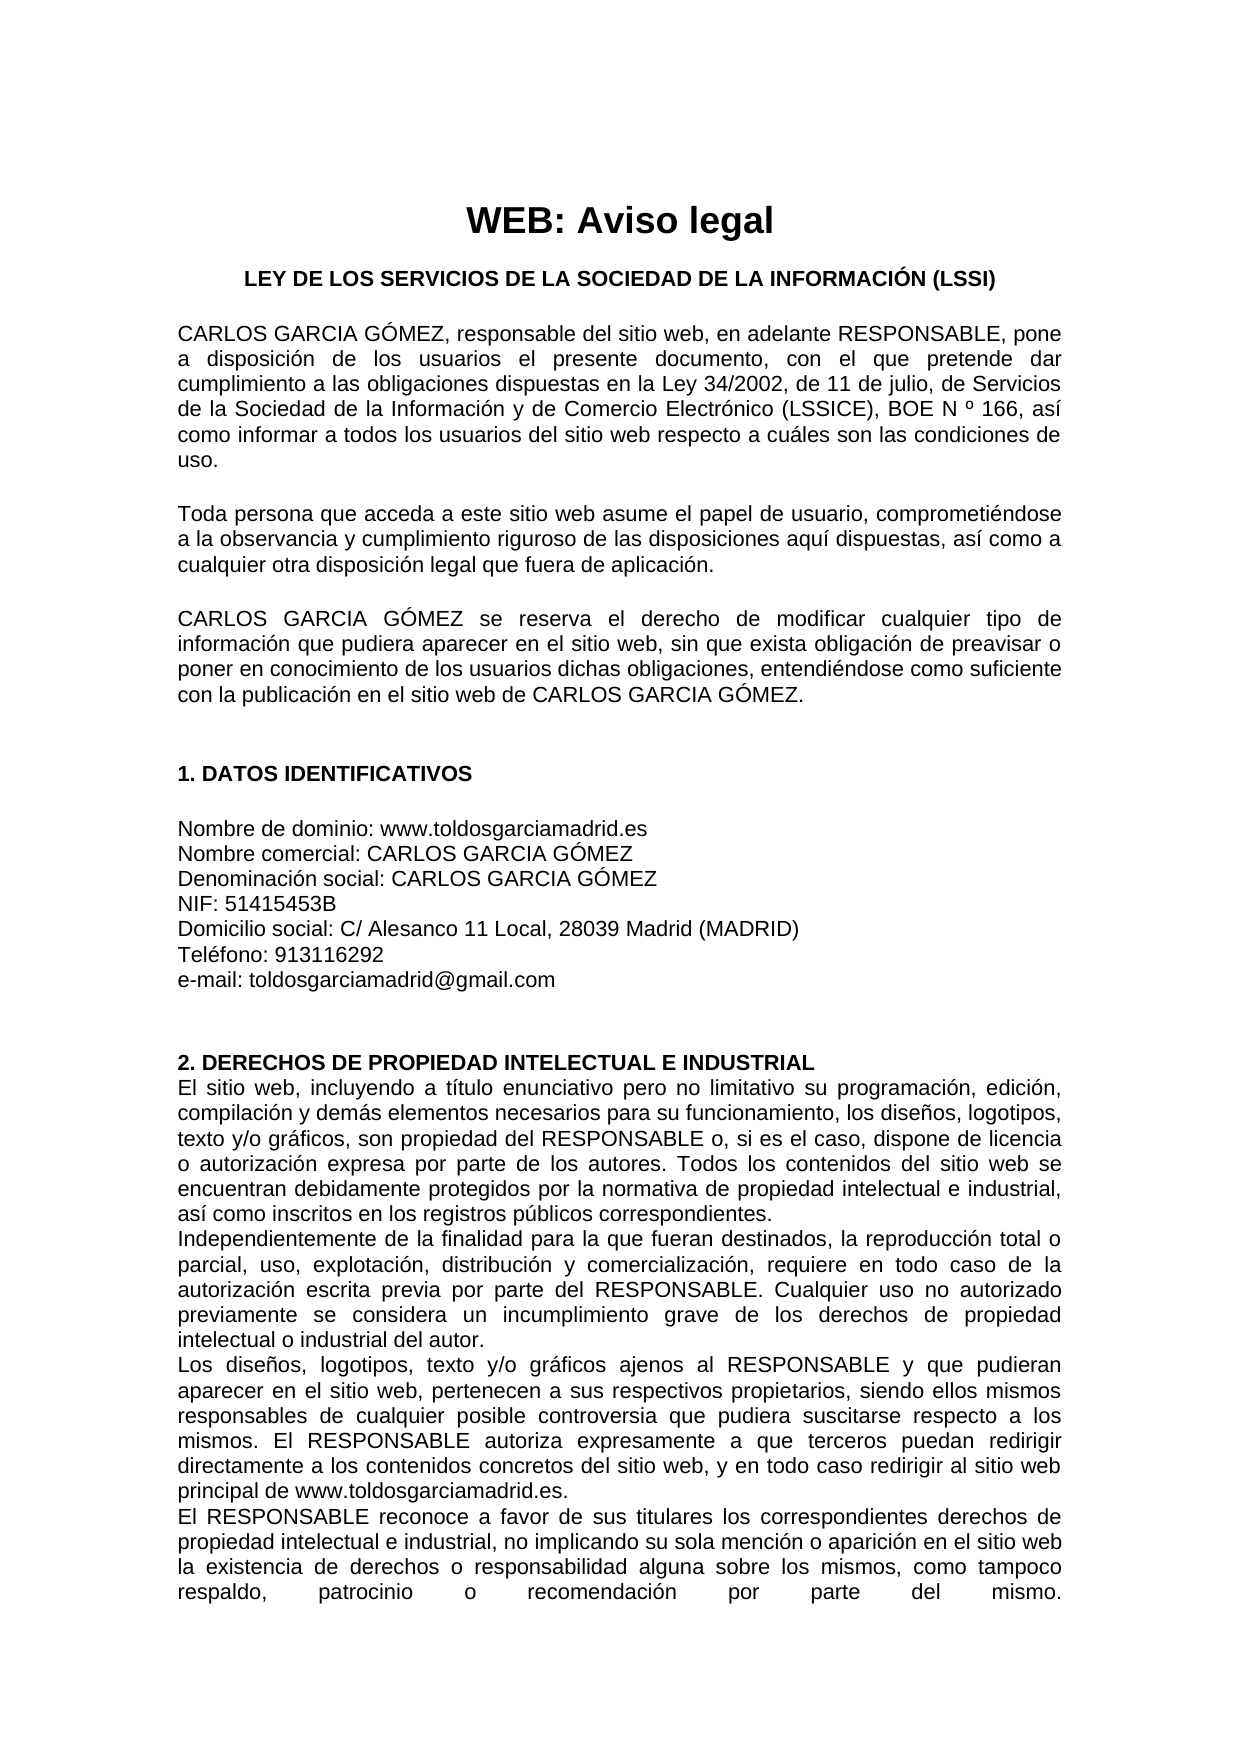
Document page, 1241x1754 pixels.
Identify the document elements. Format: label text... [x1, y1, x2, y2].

text Independientemente de la finalidad para la que fueran destinados, la reproducción total o parcial, uso, explotación, distribución y comercialización, requiere en todo caso de la autorización escrita previa por parte del RESPONSABLE. Cualquier uso no autorizado previamente se considera un incumplimiento grave de los derechos de propiedad intelectual o industrial del autor. [177, 1226, 1063, 1352]
text CARLOS GARCIA GÓMEZ se reserva el derecho de modificar cualquier tipo de información que pudiera aparecer en el sitio web, sin que exista obligación de preavisar o poner en conocimiento de los usuarios dichas obligaciones, entendiéndose como suficiente con la publicación en el sitio web de CARLOS GARCIA GÓMEZ. [177, 606, 1063, 707]
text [177, 1504, 1063, 1604]
text CARLOS GARCIA GÓMEZ, responsable del sitio web, en adelante RESPONSABLE, pone a disposición de los usuarios el presente documento, con el que pretende dar cumplimiento a las obligaciones dispuestas en la Ley 34/2002, de 11 de julio, de Servicios de la Sociedad de la Información y de Comercio Electrónico (LSSICE), BOE N º 166, así como informar a todos los usuarios del sitio web respecto a cuáles son las condiciones de uso. [177, 321, 1063, 472]
text El sitio web, incluyendo a título enunciativo pero no limitativo su programación, edición, compilación y demás elementos necesarios para su funcionamiento, los diseños, logotipos, texto y/o gráficos, son propiedad del RESPONSABLE o, si es el caso, dispone de licencia o autorización expresa por parte de los autores. Todos los contenidos del sitio web se encuentran debidamente protegidos por la normativa de propiedad intelectual e industrial, así como inscritos en los registros públicos correspondientes. [177, 1075, 1063, 1226]
text Los diseños, logotipos, texto y/o gráficos ajenos al RESPONSABLE y que pudieran aparecer en el sitio web, pertenecen a sus respectivos propietarios, siendo ellos mismos responsables de cualquier posible controversia que pudiera suscitarse respecto a los mismos. El RESPONSABLE autoriza expresamente a que terceros puedan redirigir directamente a los contenidos concretos del sitio web, y en todo caso redirigir al sitio web principal de www.toldosgarciamadrid.es. [177, 1352, 1063, 1504]
text WEB: Aviso legal [177, 198, 1063, 241]
text Toda persona que acceda a este sitio web asume el papel de usuario, comprometiéndose a la observancia y cumplimiento riguroso de las disposiciones aquí dispuestas, así como a cualquier otra disposición legal que fuera de aplicación. [177, 501, 1063, 577]
text 2. DERECHOS DE PROPIEDAD INTELECTUAL E INDUSTRIAL [177, 1050, 1063, 1075]
text 1. DATOS IDENTIFICATIVOS [177, 736, 1063, 786]
text LEY DE LOS SERVICIOS DE LA SOCIEDAD DE LA INFORMACIÓN (LSSI) [177, 266, 1063, 292]
text Nombre de dominio: www.toldosgarciamadrid.es Nombre comercial: CARLOS GARCIA GÓMEZ Denominación social: CARLOS GARCIA GÓMEZ NIF: 51415453B Domicilio social: C/ Alesanco 11 Local, 28039 Madrid (MADRID) Teléfono: 913116292 e-mail: toldosgarciamadrid@gmail.com [177, 816, 1063, 1021]
